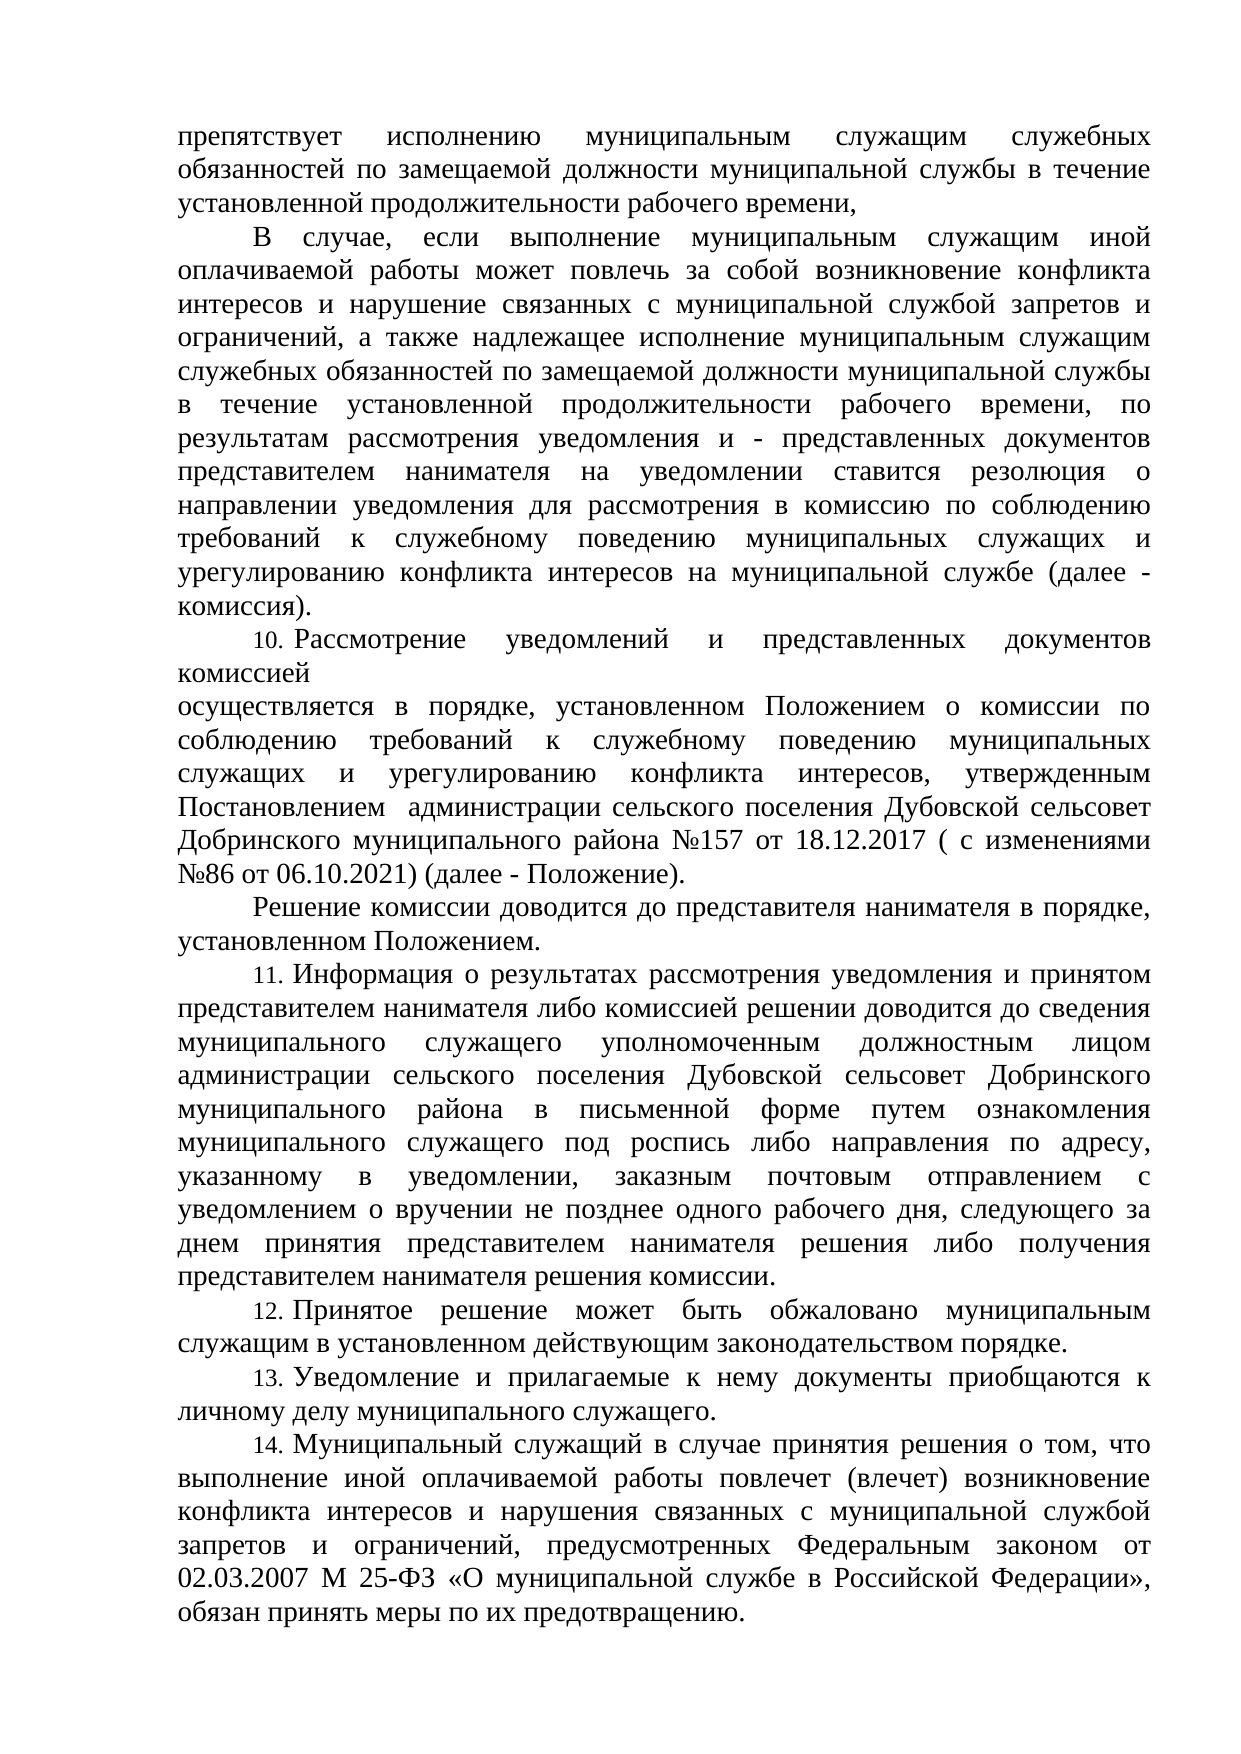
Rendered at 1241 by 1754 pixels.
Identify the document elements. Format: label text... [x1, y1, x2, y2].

list Информация о результатах рассмотрения уведомления и принятом представителем нанимателя либо комиссией решении доводится до сведения муниципального служащего уполномоченным должностным лицом администрации сельского поселения Дубовской сельсовет Добринского муниципального района в письменной форме путем ознакомления муниципального служащего под роспись либо направления по адресу, указанному в уведомлении, заказным почтовым отправлением с уведомлением о вручении не позднее одного рабочего дня, следующего за днем принятия представителем нанимателя решения либо получения представителем нанимателя решения комиссии. [177, 957, 1152, 1292]
text осуществляется в порядке, установленном Положением о комиссии по соблюдению требований к служебному поведению муниципальных служащих и урегулированию конфликта интересов, утвержденным Постановлением администрации сельского поселения Дубовской сельсовет Добринского муниципального района №157 от 18.12.2017 ( с изменениями №86 от 06.10.2021) (далее - Положение). [177, 688, 1152, 889]
text Решение комиссии доводится до представителя нанимателя в порядке, установленном Положением. [177, 889, 1152, 957]
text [177, 118, 1152, 219]
list Уведомление и прилагаемые к нему документы приобщаются к личному делу муниципального служащего. [177, 1359, 1152, 1426]
list Принятое решение может быть обжаловано муниципальным служащим в установленном действующим законодательством порядке. [177, 1292, 1152, 1359]
list Рассмотрение уведомлений и представленных документов комиссией [177, 621, 1152, 688]
text В случае, если выполнение муниципальным служащим иной оплачиваемой работы может повлечь за собой возникновение конфликта интересов и нарушение связанных с муниципальной службой запретов и ограничений, а также надлежащее исполнение муниципальным служащим служебных обязанностей по замещаемой должности муниципальной службы в течение установленной продолжительности рабочего времени, по результатам рассмотрения уведомления и - представленных документов представителем нанимателя на уведомлении ставится резолюция о направлении уведомления для рассмотрения в комиссию по соблюдению требований к служебному поведению муниципальных служащих и урегулированию конфликта интересов на муниципальной службе (далее - комиссия). [177, 219, 1152, 621]
list Муниципальный служащий в случае принятия решения о том, что выполнение иной оплачиваемой работы повлечет (влечет) возникновение конфликта интересов и нарушения связанных с муниципальной службой запретов и ограничений, предусмотренных Федеральным законом от 02.03.2007 М 25-ФЗ «О муниципальной службе в Российской Федерации», обязан принять меры по их предотвращению. [177, 1426, 1152, 1627]
